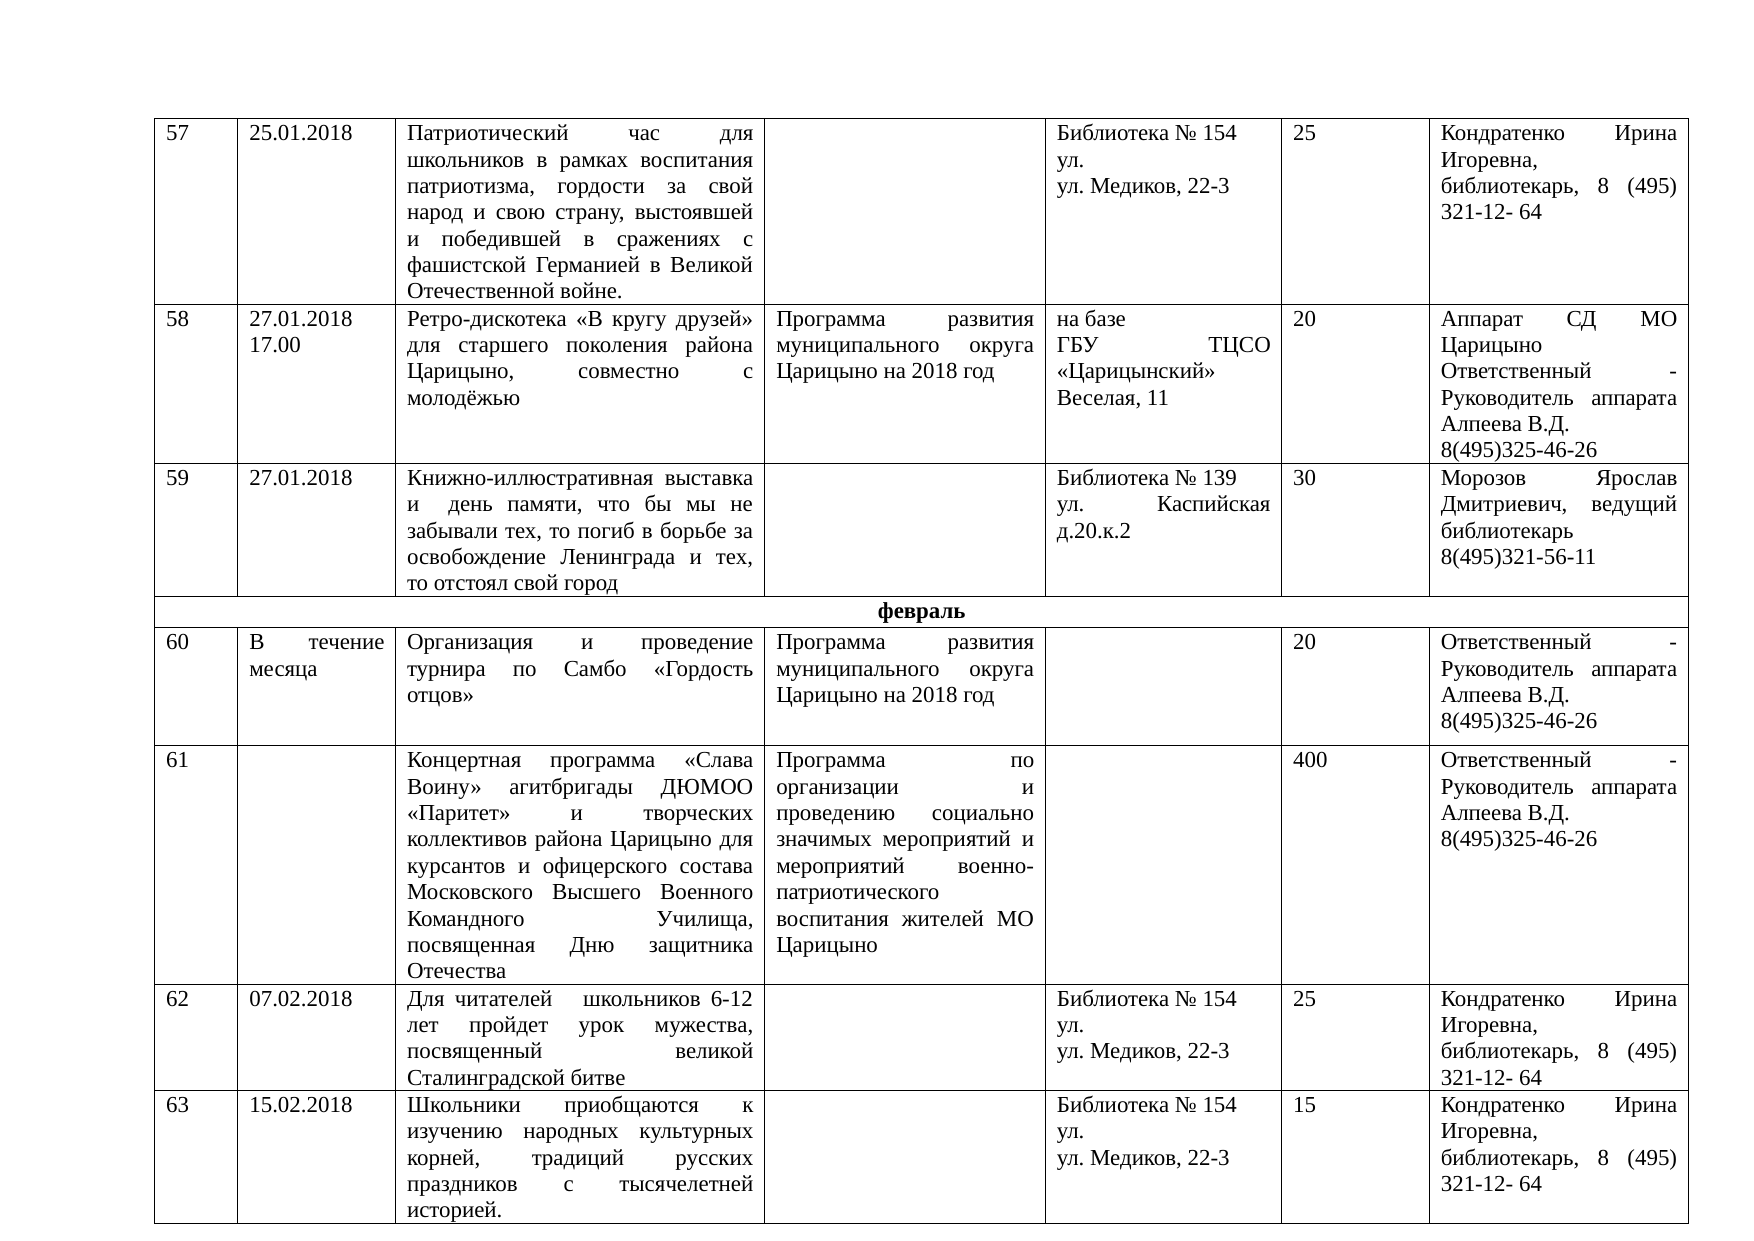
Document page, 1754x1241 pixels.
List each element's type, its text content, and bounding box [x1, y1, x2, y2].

table_cell 25.01.2018 [238, 119, 395, 304]
table_cell [765, 985, 1045, 1090]
table_cell Библиотека № 139 ул. Каспийская д.20.к.2 [1046, 464, 1281, 596]
table_cell [765, 464, 1045, 596]
table_cell 59 [155, 464, 237, 596]
table_cell Программа по организации и проведению социально значимых мероприятий и мероприятий военно-патриотического воспитания жителей МО Царицыно [765, 746, 1045, 984]
table_cell 25 [1282, 119, 1429, 304]
table_cell Библиотека № 154 ул. ул. Медиков, 22-3 [1046, 985, 1281, 1090]
table_cell Морозов Ярослав Дмитриевич, ведущий библиотекарь 8(495)321-56-11 [1430, 464, 1688, 596]
table_cell 60 [155, 628, 237, 745]
table_cell [765, 1091, 1045, 1223]
table_cell Аппарат СД МО Царицыно Ответственный - Руководитель аппарата Алпеева В.Д. 8(495)325-46-26 [1430, 305, 1688, 463]
table_cell 27.01.2018 [238, 464, 395, 596]
table_cell на базе ГБУ ТЦСО «Царицынский» Веселая, 11 [1046, 305, 1281, 463]
table_cell февраль [155, 597, 1688, 627]
table_cell Книжно-иллюстративная выставка и день памяти, что бы мы не забывали тех, то погиб в борьбе за освобождение Ленинграда и тех, то отстоял свой город [396, 464, 764, 596]
table_cell В течение месяца [238, 628, 395, 745]
table_cell 30 [1282, 464, 1429, 596]
table_cell Программа развития муниципального округа Царицыно на 2018 год [765, 305, 1045, 463]
table_cell 15 [1282, 1091, 1429, 1223]
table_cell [1046, 1091, 1281, 1223]
table_cell Для читателей школьников 6-12 лет пройдет урок мужества, посвященный великой Сталинградской битве [396, 985, 764, 1090]
table_cell Библиотека № 154 ул. ул. Медиков, 22-3 [1046, 119, 1281, 304]
table_cell Ответственный - Руководитель аппарата Алпеева В.Д. 8(495)325-46-26 [1430, 746, 1688, 984]
table_cell Ретро-дискотека «В кругу друзей» для старшего поколения района Царицыно, совместно с молодёжью [396, 305, 764, 463]
table_cell 58 [155, 305, 237, 463]
table_cell Кондратенко Ирина Игоревна, библиотекарь, 8 (495) 321-12- 64 [1430, 985, 1688, 1090]
table_cell 57 [155, 119, 237, 304]
table_cell Школьники приобщаются к изучению народных культурных корней, традиций русских праздников с тысячелетней историей. [396, 1091, 764, 1223]
table_cell Патриотический час для школьников в рамках воспитания патриотизма, гордости за свой народ и свою страну, выстоявшей и победившей в сражениях с фашистской Германией в Великой Отечественной войне. [396, 119, 764, 304]
table_cell Ответственный - Руководитель аппарата Алпеева В.Д. 8(495)325-46-26 [1430, 628, 1688, 745]
table_cell [765, 119, 1045, 304]
table_cell [1046, 628, 1281, 745]
table_cell 62 [155, 985, 237, 1090]
table_cell 61 [155, 746, 237, 984]
table_cell Программа развития муниципального округа Царицыно на 2018 год [765, 628, 1045, 745]
table_cell Кондратенко Ирина Игоревна, библиотекарь, 8 (495) 321-12- 64 [1430, 119, 1688, 304]
table_cell 20 [1282, 305, 1429, 463]
table_cell [238, 746, 395, 984]
table_cell [1046, 746, 1281, 984]
table_cell 25 [1282, 985, 1429, 1090]
table_cell 20 [1282, 628, 1429, 745]
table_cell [1430, 1091, 1688, 1223]
table_cell 15.02.2018 [238, 1091, 395, 1223]
table_cell 07.02.2018 [238, 985, 395, 1090]
table_cell 63 [155, 1091, 237, 1223]
table_cell Концертная программа «Слава Воину» агитбригады ДЮМОО «Паритет» и творческих коллективов района Царицыно для курсантов и офицерского состава Московского Высшего Военного Командного Училища, посвященная Дню защитника Отечества [396, 746, 764, 984]
table_cell Организация и проведение турнира по Самбо «Гордость отцов» [396, 628, 764, 745]
table_cell 27.01.2018 17.00 [238, 305, 395, 463]
table_cell 400 [1282, 746, 1429, 984]
